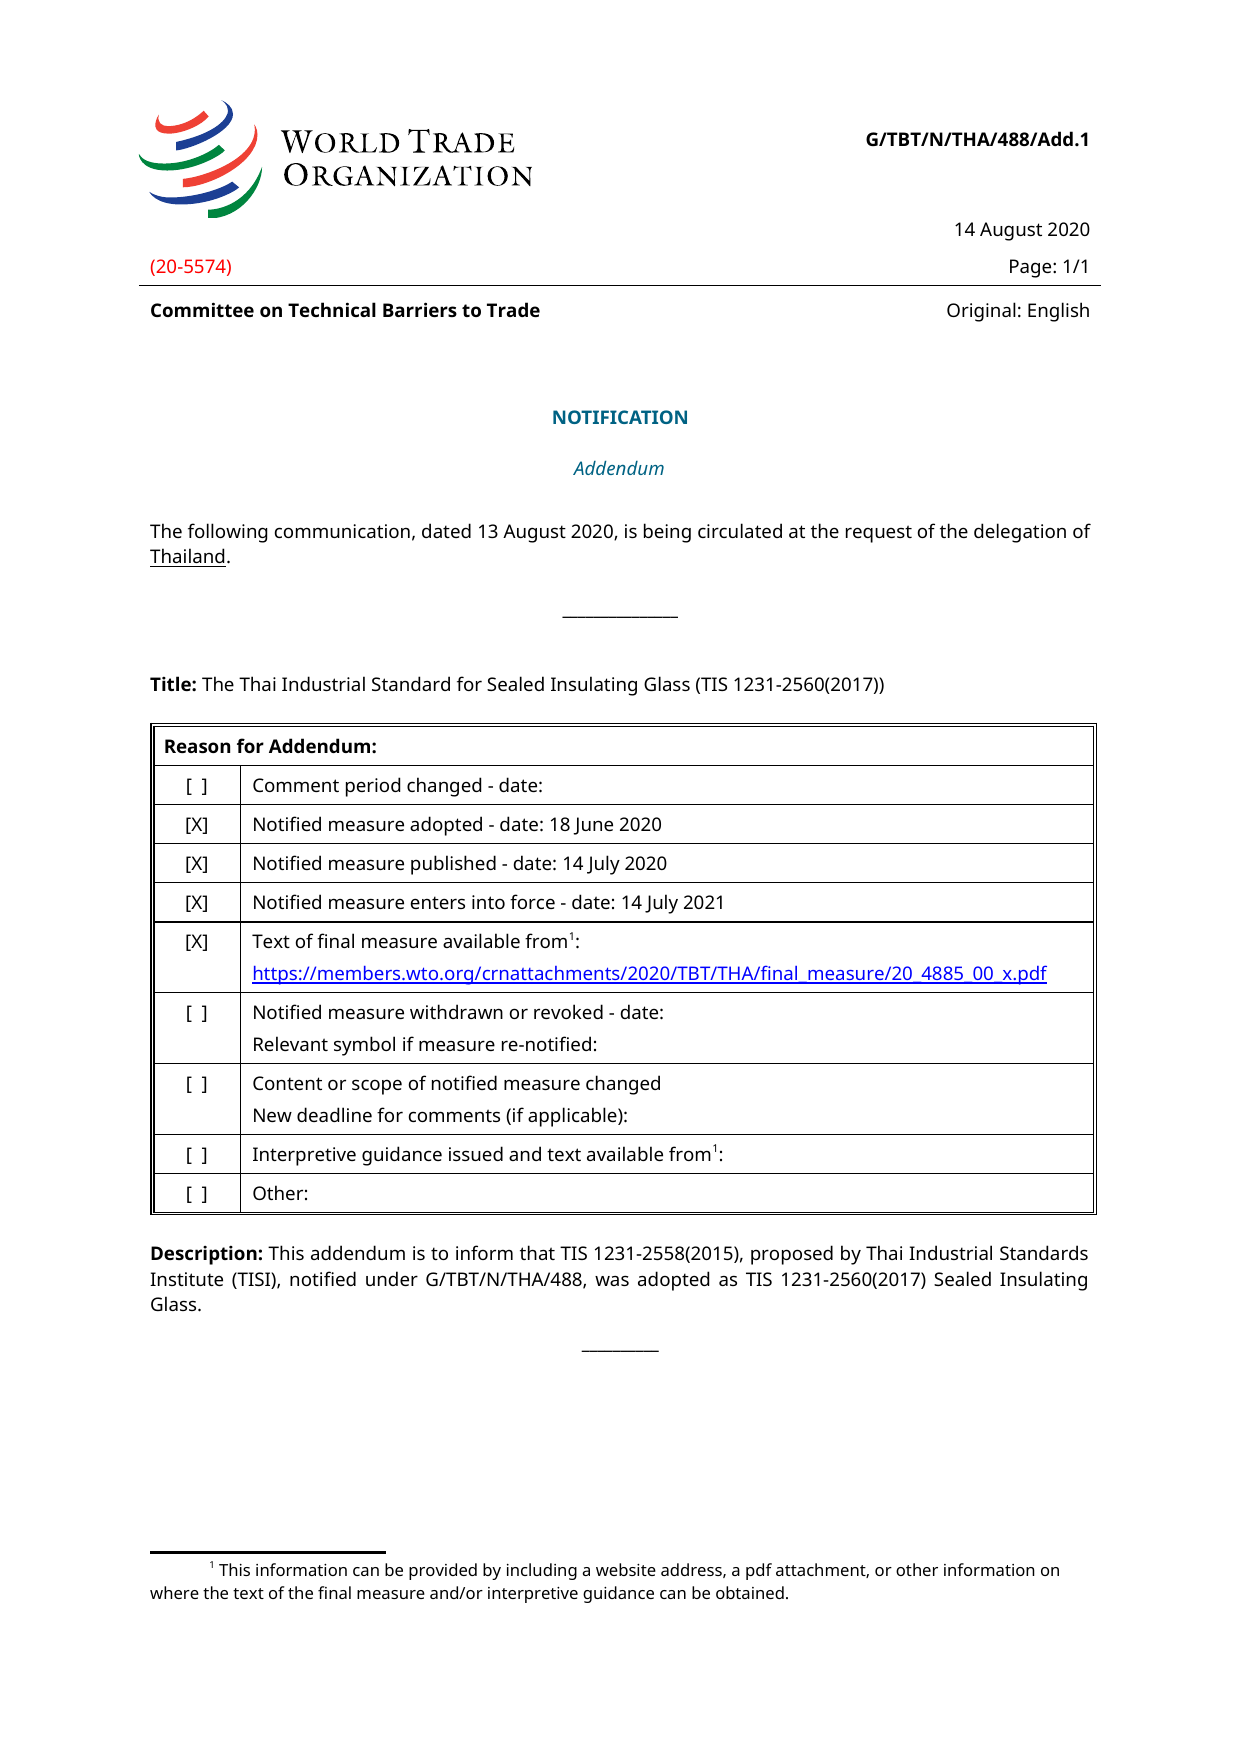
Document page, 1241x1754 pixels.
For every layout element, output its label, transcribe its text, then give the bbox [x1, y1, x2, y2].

text Description: This addendum is to inform that TIS 1231-2558(2015), proposed by Thai Industrial Standards Institute (TISI), notified under G/TBT/N/THA/488, was adopted as TIS 1231-2560(2017) Sealed Insulating Glass. [150, 1241, 1090, 1317]
table_cell [ ] [155, 1174, 240, 1212]
table_cell Notified measure withdrawn or revoked - date: Relevant symbol if measure re-notified: [241, 993, 1093, 1063]
table_cell [X] [155, 844, 240, 882]
table_cell [ ] [155, 1135, 240, 1173]
text The following communication, dated 13 August 2020, is being circulated at the request of the delegation of Thailand. [150, 518, 1090, 569]
text Title: The Thai Industrial Standard for Sealed Insulating Glass (TIS 1231-2560(2017)) [150, 671, 1090, 697]
table_cell [ ] [155, 993, 240, 1063]
table_cell Notified measure published - date: 14 July 2020 [241, 844, 1093, 882]
title NOTIFICATION [150, 405, 1090, 430]
title Addendum [150, 455, 1090, 481]
table_cell [X] [155, 805, 240, 843]
table_cell [X] [155, 923, 240, 992]
text __________ [150, 1330, 1090, 1355]
table_cell Notified measure enters into force - date: 14 July 2021 [241, 883, 1093, 921]
table_cell Text of final measure available from: https://members.wto.org/crnattachments/2020/TBT/THA/final_measure/20_4885_00_x.pdf [241, 923, 1093, 992]
table_cell Comment period changed - date: [241, 766, 1093, 804]
table_cell Content or scope of notified measure changed New deadline for comments (if applicable): [241, 1064, 1093, 1134]
text _______________ [150, 595, 1090, 620]
table_cell [X] [155, 883, 240, 921]
table_cell [ ] [155, 766, 240, 804]
table_cell Notified measure adopted - date: 18 June 2020 [241, 805, 1093, 843]
table_header Reason for Addendum: [155, 727, 1093, 765]
table_cell [ ] [155, 1064, 240, 1134]
table_cell Other: [241, 1174, 1093, 1212]
table_cell Interpretive guidance issued and text available from1: [241, 1135, 1093, 1173]
